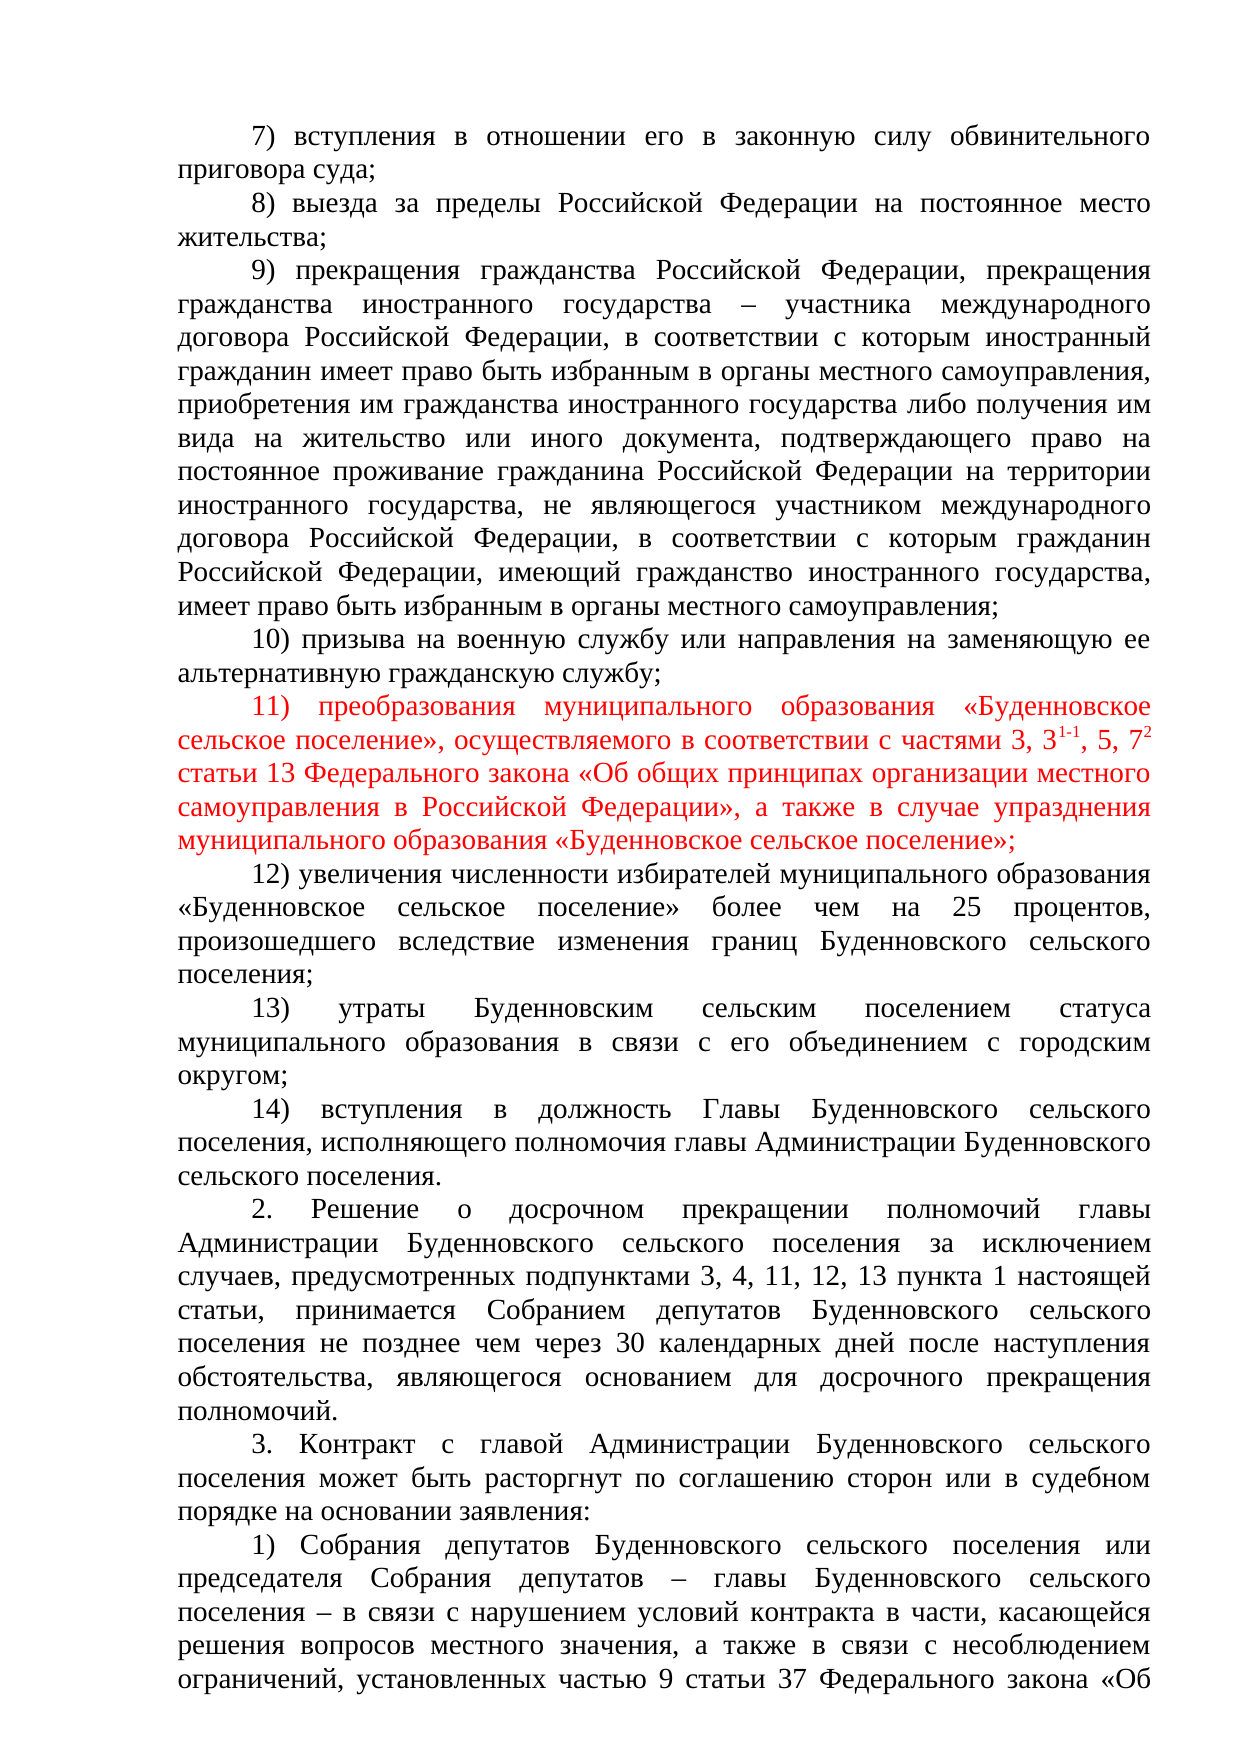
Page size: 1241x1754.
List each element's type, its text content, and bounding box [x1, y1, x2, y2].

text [177, 1527, 1152, 1694]
text 12) увеличения численности избирателей муниципального образования «Буденновское сельское поселение» более чем на 25 процентов, произошедшего вследствие изменения границ Буденновского сельского поселения; [177, 856, 1152, 990]
text 3. Контракт с главой Администрации Буденновского сельского поселения может быть расторгнут по соглашению сторон или в судебном порядке на основании заявления: [177, 1426, 1152, 1527]
text 14) вступления в должность Главы Буденновского сельского поселения, исполняющего полномочия главы Администрации Буденновского сельского поселения. [177, 1091, 1152, 1191]
text 2. Решение о досрочном прекращении полномочий главы Администрации Буденновского сельского поселения за исключением случаев, предусмотренных подпунктами 3, 4, 11, 12, 13 пункта 1 настоящей статьи, принимается Собранием депутатов Буденновского сельского поселения не позднее чем через 30 календарных дней после наступления обстоятельства, являющегося основанием для досрочного прекращения полномочий. [177, 1191, 1152, 1426]
text 10) призыва на военную службу или направления на заменяющую ее альтернативную гражданскую службу; [177, 621, 1152, 688]
text 9) прекращения гражданства Российской Федерации, прекращения гражданства иностранного государства – участника международного договора Российской Федерации, в соответствии с которым иностранный гражданин имеет право быть избранным в органы местного самоуправления, приобретения им гражданства иностранного государства либо получения им вида на жительство или иного документа, подтверждающего право на постоянное проживание гражданина Российской Федерации на территории иностранного государства, не являющегося участником международного договора Российской Федерации, в соответствии с которым гражданин Российской Федерации, имеющий гражданство иностранного государства, имеет право быть избранным в органы местного самоуправления; [177, 252, 1152, 621]
text 11) преобразования муниципального образования «Буденновское сельское поселение», осуществляемого в соответствии с частями 3, 31-1, 5, 72 статьи 13 Федерального закона «Об общих принципах организации местного самоуправления в Российской Федерации», а также в случае упразднения муниципального образования «Буденновское сельское поселение»; [177, 688, 1152, 856]
text 13) утраты Буденновским сельским поселением статуса муниципального образования в связи с его объединением с городским округом; [177, 990, 1152, 1091]
text 8) выезда за пределы Российской Федерации на постоянное место жительства; [177, 185, 1152, 252]
text 7) вступления в отношении его в законную силу обвинительного приговора суда; [177, 118, 1152, 185]
